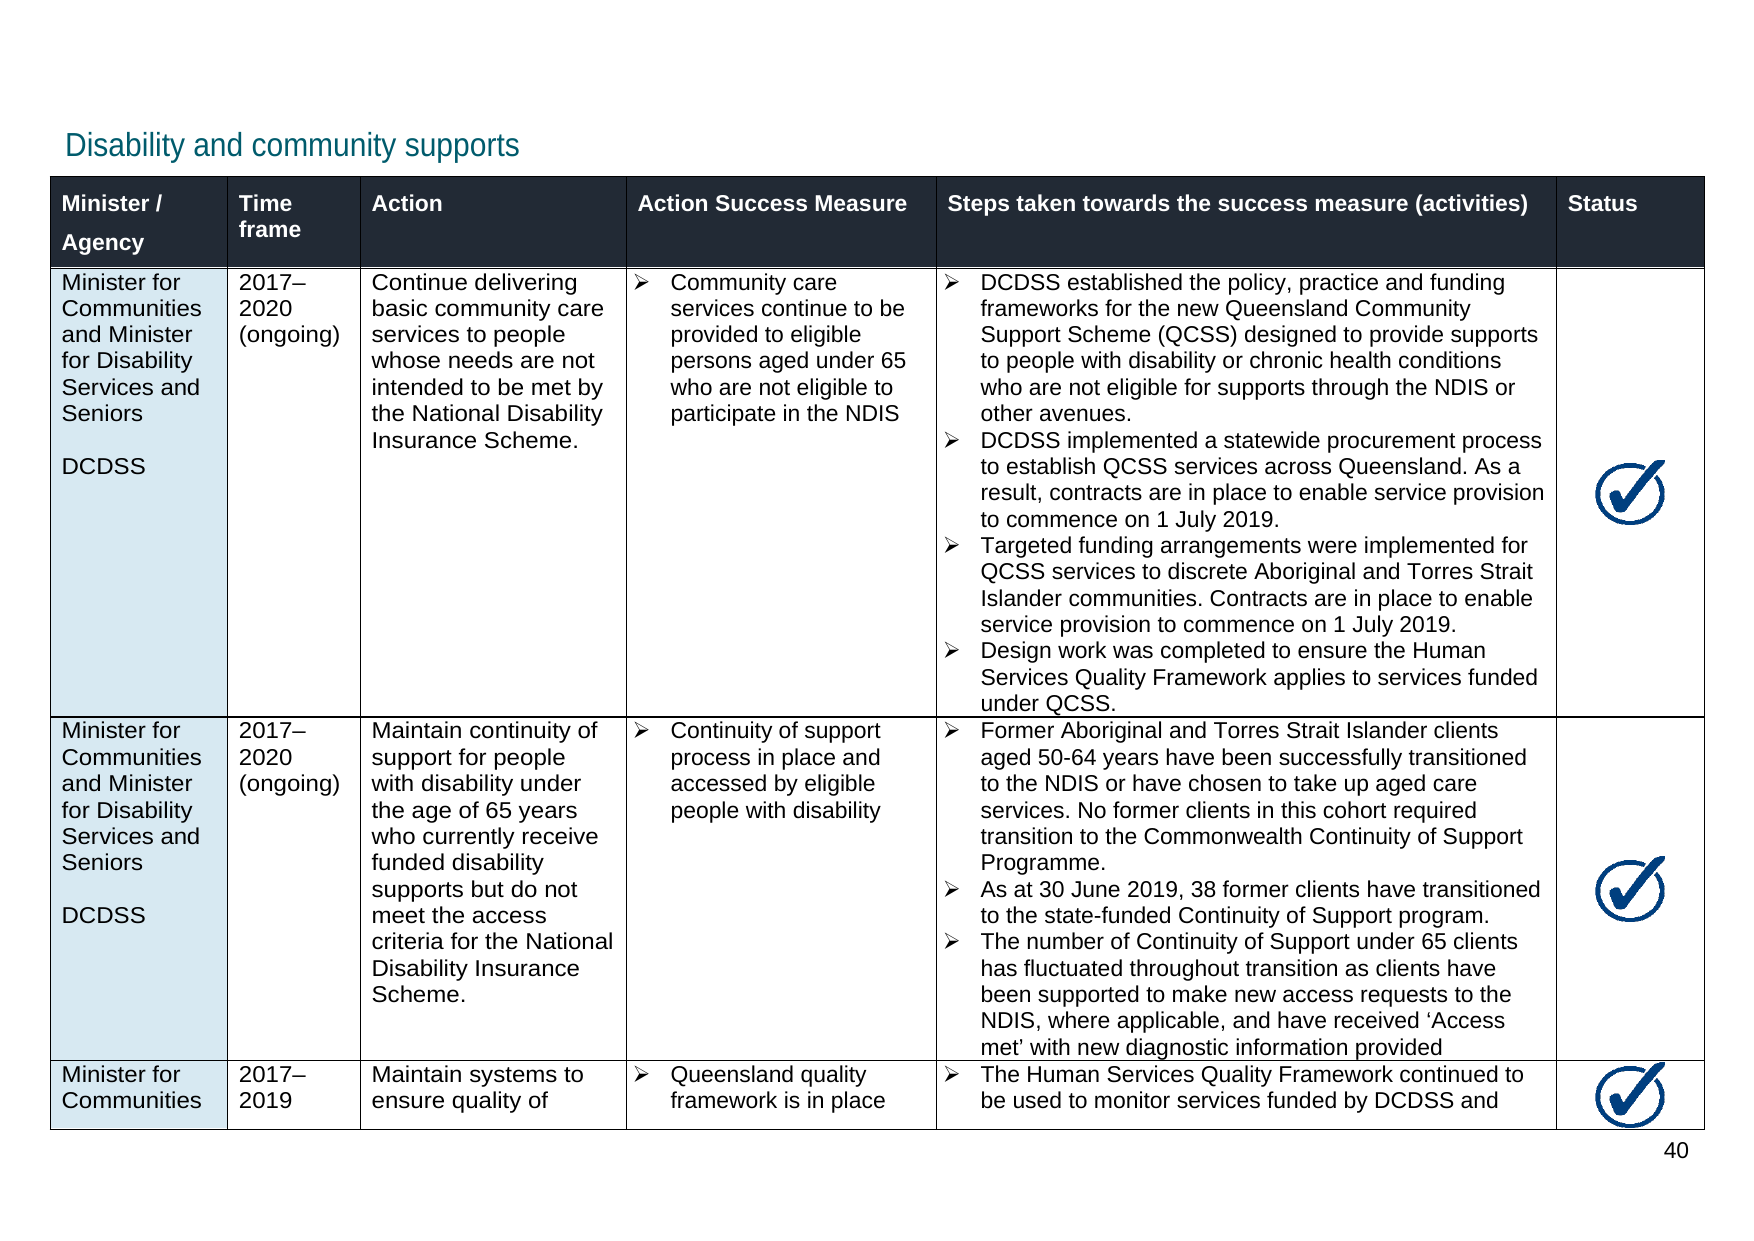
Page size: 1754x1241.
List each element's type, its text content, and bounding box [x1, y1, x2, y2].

table_cell DCDSS established the policy, practice and funding frameworks for the new Queensland Community Support Scheme (QCSS) designed to provide supports to people with disability or chronic health conditions who are not eligible for supports through the NDIS or other avenues. DCDSS implemented a statewide procurement process to establish QCSS services across Queensland. As a result, contracts are in place to enable service provision to commence on 1 July 2019. Targeted funding arrangements were implemented for QCSS services to discrete Aboriginal and Torres Strait Islander communities. Contracts are in place to enable service provision to commence on 1 July 2019. Design work was completed to ensure the Human Services Quality Framework applies to services funded under QCSS. [937, 269, 1556, 716]
table_cell Continue delivering basic community care services to people whose needs are not intended to be met by the National Disability Insurance Scheme. [361, 269, 626, 716]
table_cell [937, 1061, 1556, 1128]
table_header Steps taken towards the success measure (activities) [937, 177, 1556, 267]
table_cell Continuity of support process in place and accessed by eligible people with disability [627, 718, 936, 1060]
table_header Status [1557, 177, 1704, 267]
table_cell Maintain continuity of support for people with disability under the age of 65 years who currently receive funded disability supports but do not meet the access criteria for the National Disability Insurance Scheme. [361, 718, 626, 1060]
table_cell Community care services continue to be provided to eligible persons aged under 65 who are not eligible to participate in the NDIS [627, 269, 936, 716]
table_header Minister / Agency [51, 177, 227, 267]
picture [1595, 1062, 1665, 1128]
table_cell Former Aboriginal and Torres Strait Islander clients aged 50-64 years have been successfully transitioned to the NDIS or have chosen to take up aged care services. No former clients in this cohort required transition to the Commonwealth Continuity of Support Programme. As at 30 June 2019, 38 former clients have transitioned to the state-funded Continuity of Support program. The number of Continuity of Support under 65 clients has fluctuated throughout transition as clients have been supported to make new access requests to the NDIS, where applicable, and have received ‘Access met’ with new diagnostic information provided [937, 718, 1556, 1060]
table_header Time frame [228, 177, 360, 267]
table_cell 2017–2020 (ongoing) [228, 269, 360, 716]
subtitle Disability and community supports [65, 125, 1689, 164]
table_cell [1557, 1061, 1704, 1128]
table_cell [1557, 718, 1704, 1060]
picture [1595, 460, 1665, 525]
table_header Action [361, 177, 626, 267]
picture [1595, 856, 1665, 922]
table_cell Minister for Communities and Minister for Disability Services and Seniors DCDSS [51, 718, 227, 1060]
table_cell [1557, 269, 1704, 716]
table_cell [627, 1061, 936, 1128]
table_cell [51, 1061, 227, 1128]
table_cell 2017–2020 (ongoing) [228, 718, 360, 1060]
table_cell 2017–2019 [228, 1061, 360, 1128]
table_cell Minister for Communities and Minister for Disability Services and Seniors DCDSS [51, 269, 227, 716]
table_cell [361, 1061, 626, 1128]
table_header Action Success Measure [627, 177, 936, 267]
